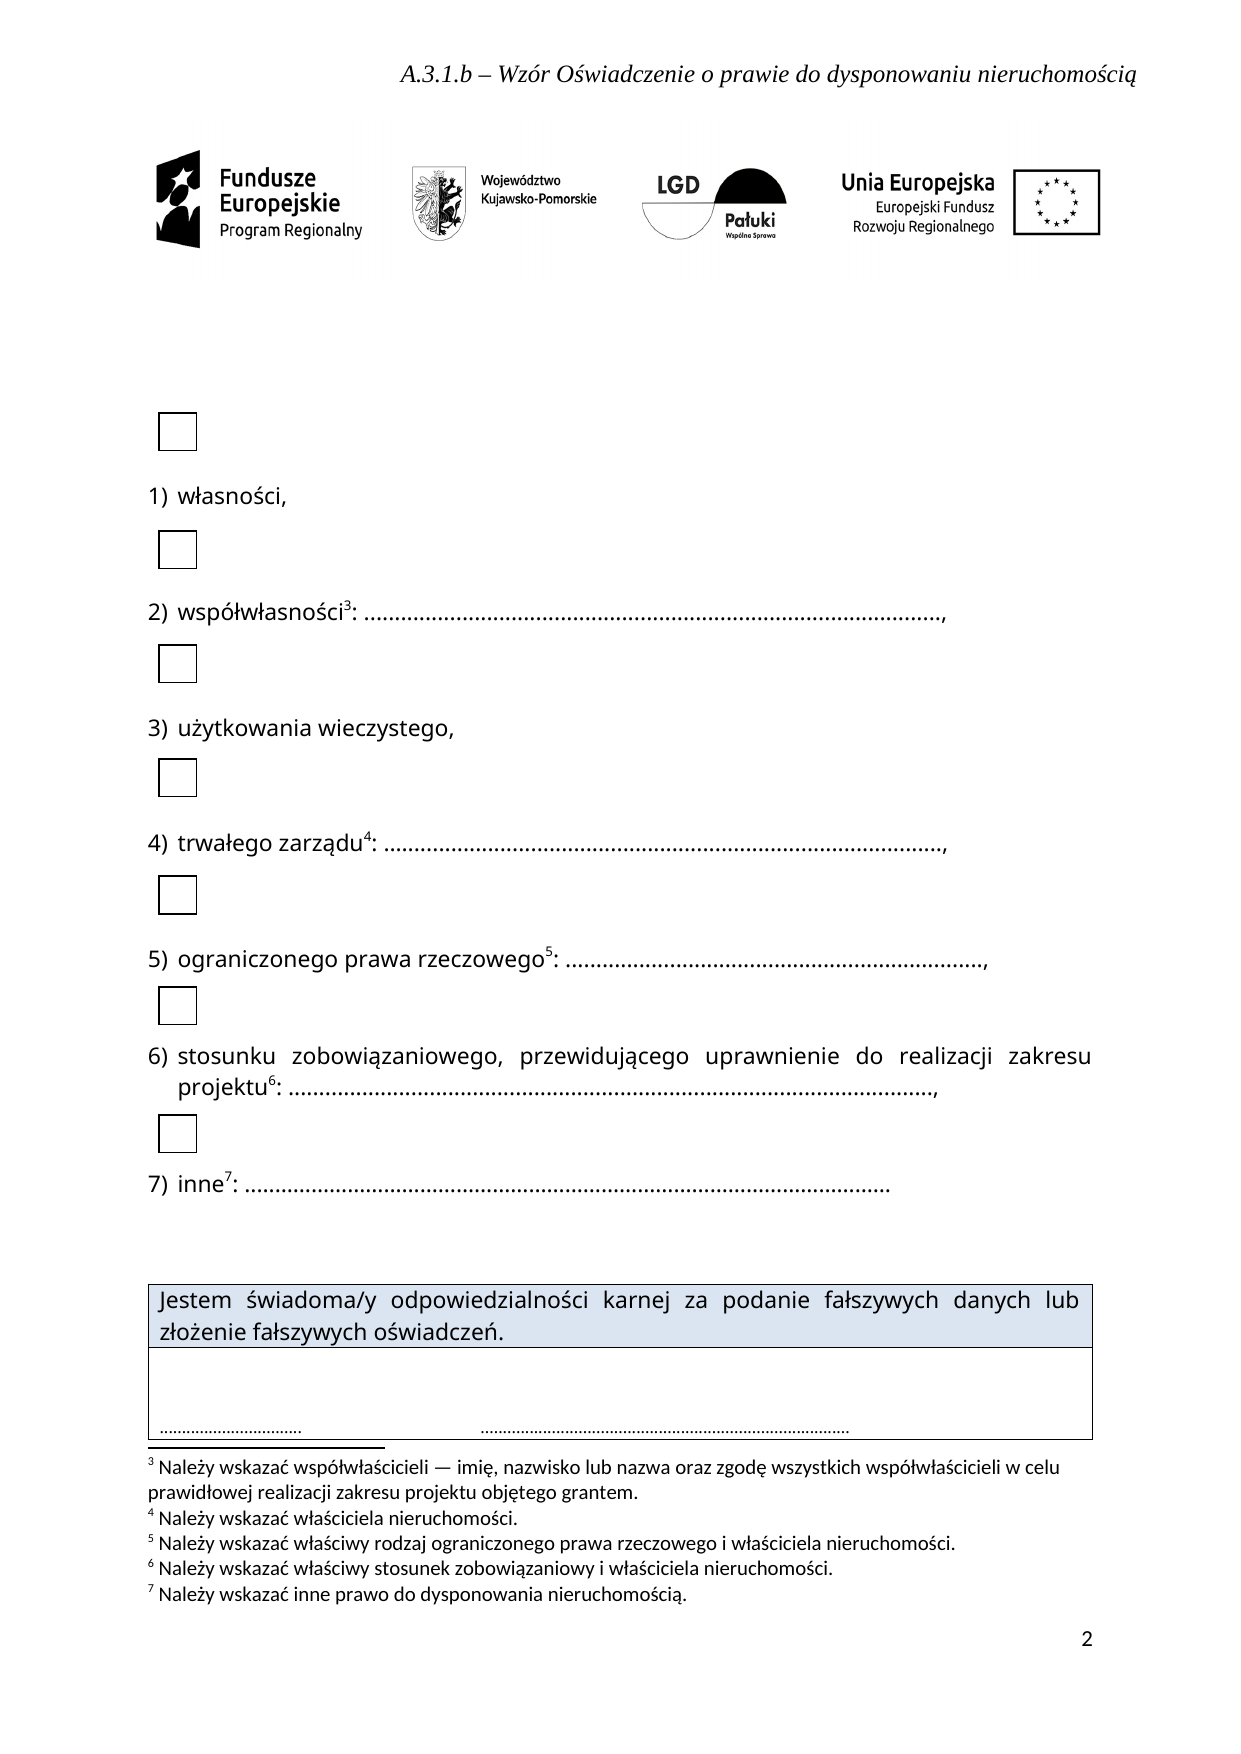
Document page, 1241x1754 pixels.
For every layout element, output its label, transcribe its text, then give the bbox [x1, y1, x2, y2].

list współwłasności: .............................................................................................., [148, 596, 1093, 627]
list trwałego zarządu: …........................................................................................, [148, 827, 1093, 858]
list własności, [148, 480, 1093, 512]
picture [147, 118, 1108, 284]
list stosunku zobowiązaniowego, przewidującego uprawnienie do realizacji zakresu projektu: ........................................................................................................., [148, 1040, 1093, 1102]
list ograniczonego prawa rzeczowego: ...................................................................., [148, 943, 1093, 974]
list inne: ..…………………………………………………………………………………………… [148, 1168, 1093, 1199]
table_header Jestem świadoma/y odpowiedzialności karnej za podanie fałszywych danych lub złożenie fałszywych oświadczeń. [149, 1285, 1092, 1347]
list użytkowania wieczystego, [148, 712, 1093, 743]
